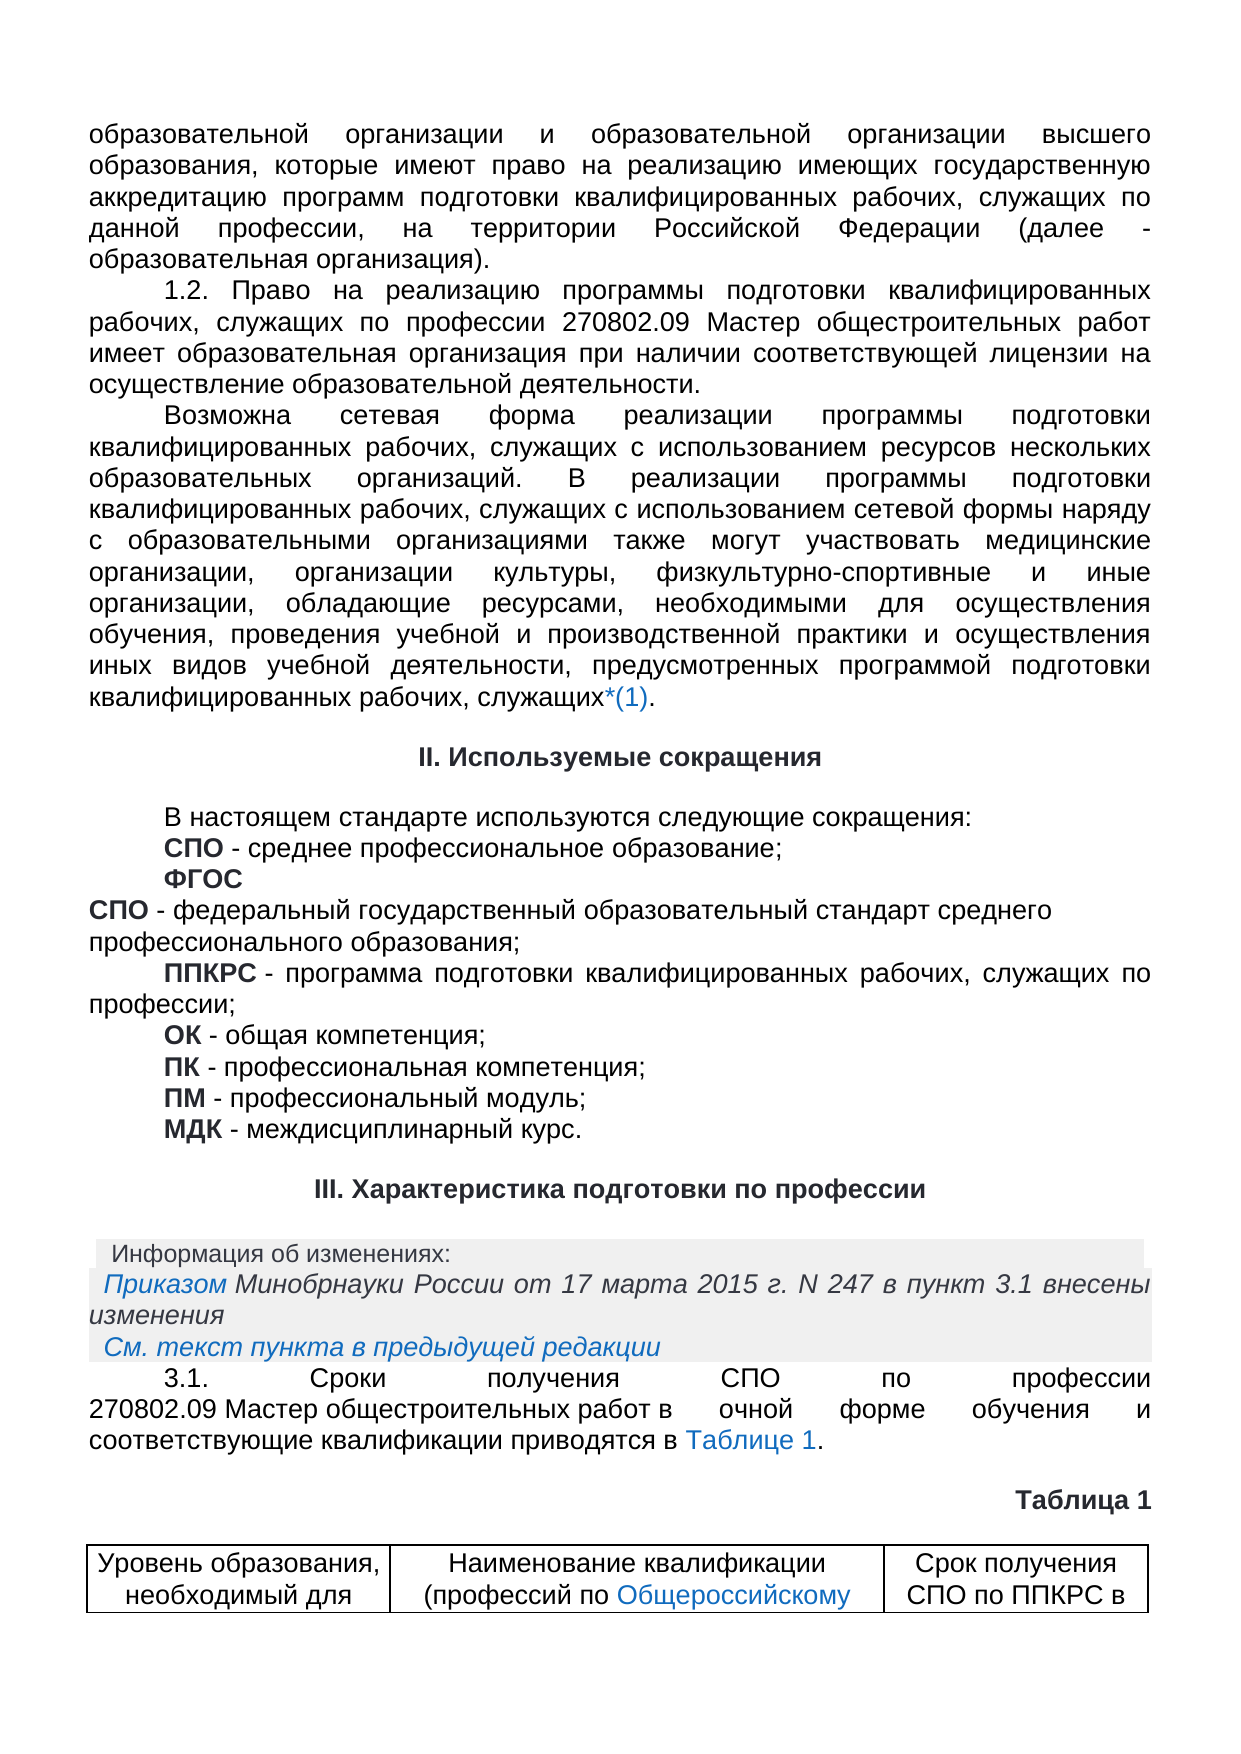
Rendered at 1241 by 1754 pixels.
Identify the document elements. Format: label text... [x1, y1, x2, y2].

text ПК - профессиональная компетенция; [89, 1051, 1152, 1082]
text Таблица 1 [89, 1484, 1152, 1516]
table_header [391, 1546, 883, 1612]
text 3.1. Сроки получения СПО по профессии 270802.09 Мастер общестроительных работ в очной форме обучения и соответствующие квалификации приводятся в Таблице 1. [89, 1362, 1152, 1456]
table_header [88, 1546, 389, 1612]
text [89, 118, 1152, 274]
text СПО - среднее профессиональное образование; [89, 832, 1152, 863]
text ОК - общая компетенция; [89, 1019, 1152, 1051]
text ФГОС СПО - федеральный государственный образовательный стандарт среднего профессионального образования; [89, 863, 1152, 957]
text Приказом Минобрнауки России от 17 марта 2015 г. N 247 в пункт 3.1 внесены изменения [89, 1268, 1152, 1331]
text III. Характеристика подготовки по профессии [89, 1173, 1152, 1204]
text См. текст пункта в предыдущей редакции [89, 1331, 1152, 1362]
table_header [885, 1546, 1147, 1612]
text 1.2. Право на реализацию программы подготовки квалифицированных рабочих, служащих по профессии 270802.09 Мастер общестроительных работ имеет образовательная организация при наличии соответствующей лицензии на осуществление образовательной деятельности. [89, 274, 1152, 399]
text Информация об изменениях: [96, 1239, 1144, 1268]
text Возможна сетевая форма реализации программы подготовки квалифицированных рабочих, служащих с использованием ресурсов нескольких образовательных организаций. В реализации программы подготовки квалифицированных рабочих, служащих с использованием сетевой формы наряду с образовательными организациями также могут участвовать медицинские организации, организации культуры, физкультурно-спортивные и иные организации, обладающие ресурсами, необходимыми для осуществления обучения, проведения учебной и производственной практики и осуществления иных видов учебной деятельности, предусмотренных программой подготовки квалифицированных рабочих, служащих*(1). [89, 399, 1152, 712]
text ППКРС - программа подготовки квалифицированных рабочих, служащих по профессии; [89, 957, 1152, 1019]
text II. Используемые сокращения [89, 741, 1152, 772]
text ПМ - профессиональный модуль; [89, 1082, 1152, 1113]
text МДК - междисциплинарный курс. [89, 1113, 1152, 1144]
text В настоящем стандарте используются следующие сокращения: [89, 801, 1152, 832]
